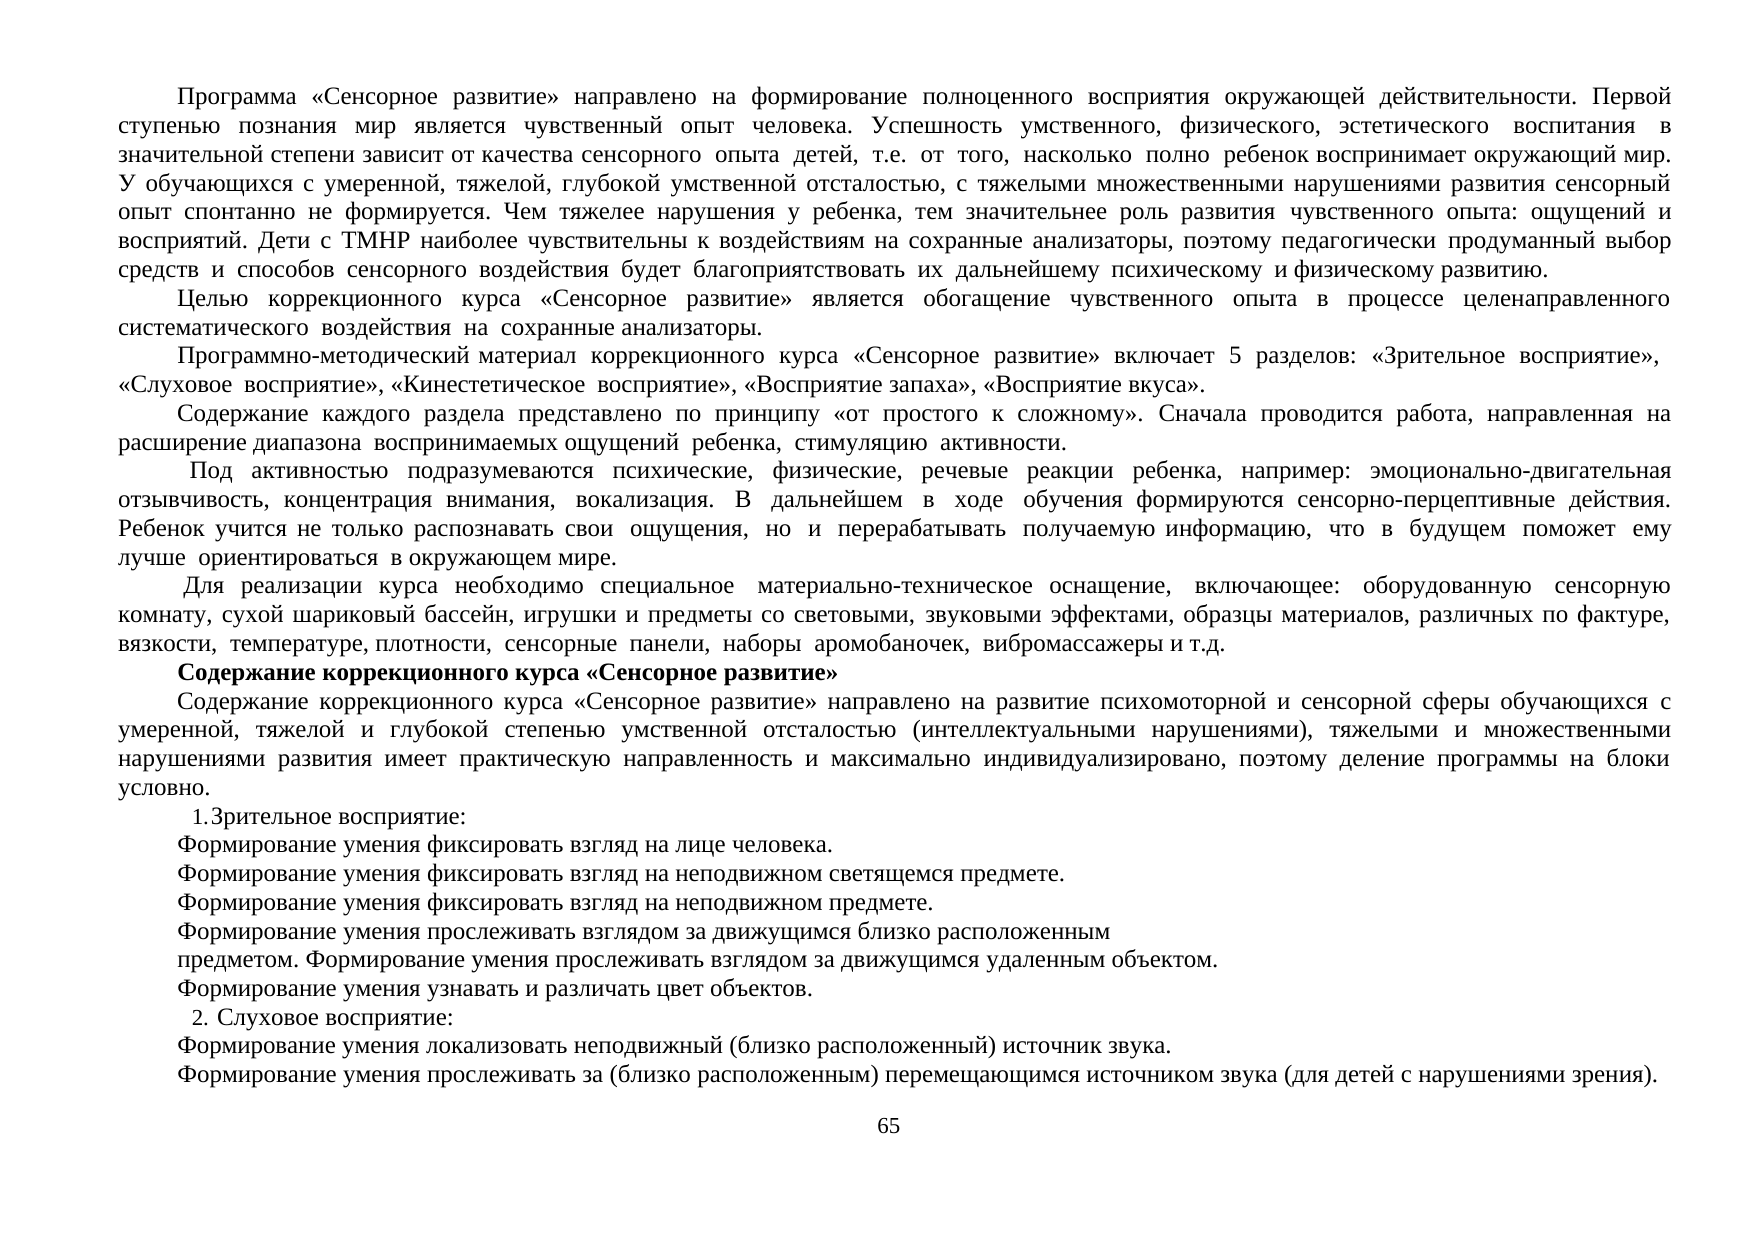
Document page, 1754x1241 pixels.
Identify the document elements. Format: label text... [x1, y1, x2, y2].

list Слуховое восприятие: [192, 1002, 1725, 1031]
subtitle Содержание коррекционного курса «Сенсорное развитие» [177, 657, 1725, 686]
text Формирование умения прослеживать за (близко расположенным) перемещающимся источником звука (для детей с нарушениями зрения). [177, 1059, 1725, 1088]
list Зрительное восприятие: [192, 801, 1725, 829]
text Целью коррекционного курса «Сенсорное развитие» является обогащение чувственного опыта в процессе целенаправленного систематического воздействия на сохранные анализаторы. [118, 283, 1670, 340]
text Формирование умения фиксировать взгляд на неподвижном светящемся предмете. Формирование умения фиксировать взгляд на неподвижном предмете. [177, 858, 1087, 916]
text Формирование умения локализовать неподвижный (близко расположенный) источник звука. [177, 1031, 1725, 1059]
text Программно-методический материал коррекционного курса «Сенсорное развитие» включает 5 разделов: «Зрительное восприятие», [177, 340, 1725, 369]
text Для реализации курса необходимо специальное материально-техническое оснащение, включающее: оборудованную сенсорную комнату, сухой шариковый бассейн, игрушки и предметы со световыми, звуковыми эффектами, образцы материалов, различных по фактуре, вязкости, температуре, плотности, сенсорные панели, наборы аромобаночек, вибромассажеры и т.д. [118, 570, 1671, 657]
text Формирование умения узнавать и различать цвет объектов. [177, 973, 1725, 1002]
text Содержание коррекционного курса «Сенсорное развитие» направлено на развитие психомоторной и сенсорной сферы обучающихся с умеренной, тяжелой и глубокой степенью умственной отсталостью (интеллектуальными нарушениями), тяжелыми и множественными нарушениями развития имеет практическую направленность и максимально индивидуализировано, поэтому деление программы на блоки условно. [118, 686, 1671, 801]
text Содержание каждого раздела представлено по принципу «от простого к сложному». Сначала проводится работа, направленная на расширение диапазона воспринимаемых ощущений ребенка, стимуляцию активности. [118, 398, 1671, 455]
text Формирование умения прослеживать взглядом за движущимся близко расположенным предметом. Формирование умения прослеживать взглядом за движущимся удаленным объектом. [177, 916, 1238, 973]
text Под активностью подразумеваются психические, физические, речевые реакции ребенка, например: эмоционально-двигательная отзывчивость, концентрация внимания, вокализация. В дальнейшем в ходе обучения формируются сенсорно-перцептивные действия. Ребенок учится не только распознавать свои ощущения, но и перерабатывать получаемую информацию, что в будущем поможет ему лучше ориентироваться в окружающем мире. [118, 455, 1672, 570]
text «Слуховое восприятие», «Кинестетическое восприятие», «Восприятие запаха», «Восприятие вкуса». [118, 369, 1725, 398]
text Программа «Сенсорное развитие» направлено на формирование полноценного восприятия окружающей действительности. Первой ступенью познания мир является чувственный опыт человека. Успешность умственного, физического, эстетического воспитания в значительной степени зависит от качества сенсорного опыта детей, т.е. от того, насколько полно ребенок воспринимает окружающий мир. У обучающихся с умеренной, тяжелой, глубокой умственной отсталостью, с тяжелыми множественными нарушениями развития сенсорный опыт спонтанно не формируется. Чем тяжелее нарушения у ребенка, тем значительнее роль развития чувственного опыта: ощущений и восприятий. Дети с ТМНР наиболее чувствительны к воздействиям на сохранные анализаторы, поэтому педагогически продуманный выбор средств и способов сенсорного воздействия будет благоприятствовать их дальнейшему психическому и физическому развитию. [118, 81, 1672, 283]
text Формирование умения фиксировать взгляд на лице человека. [177, 829, 1725, 858]
